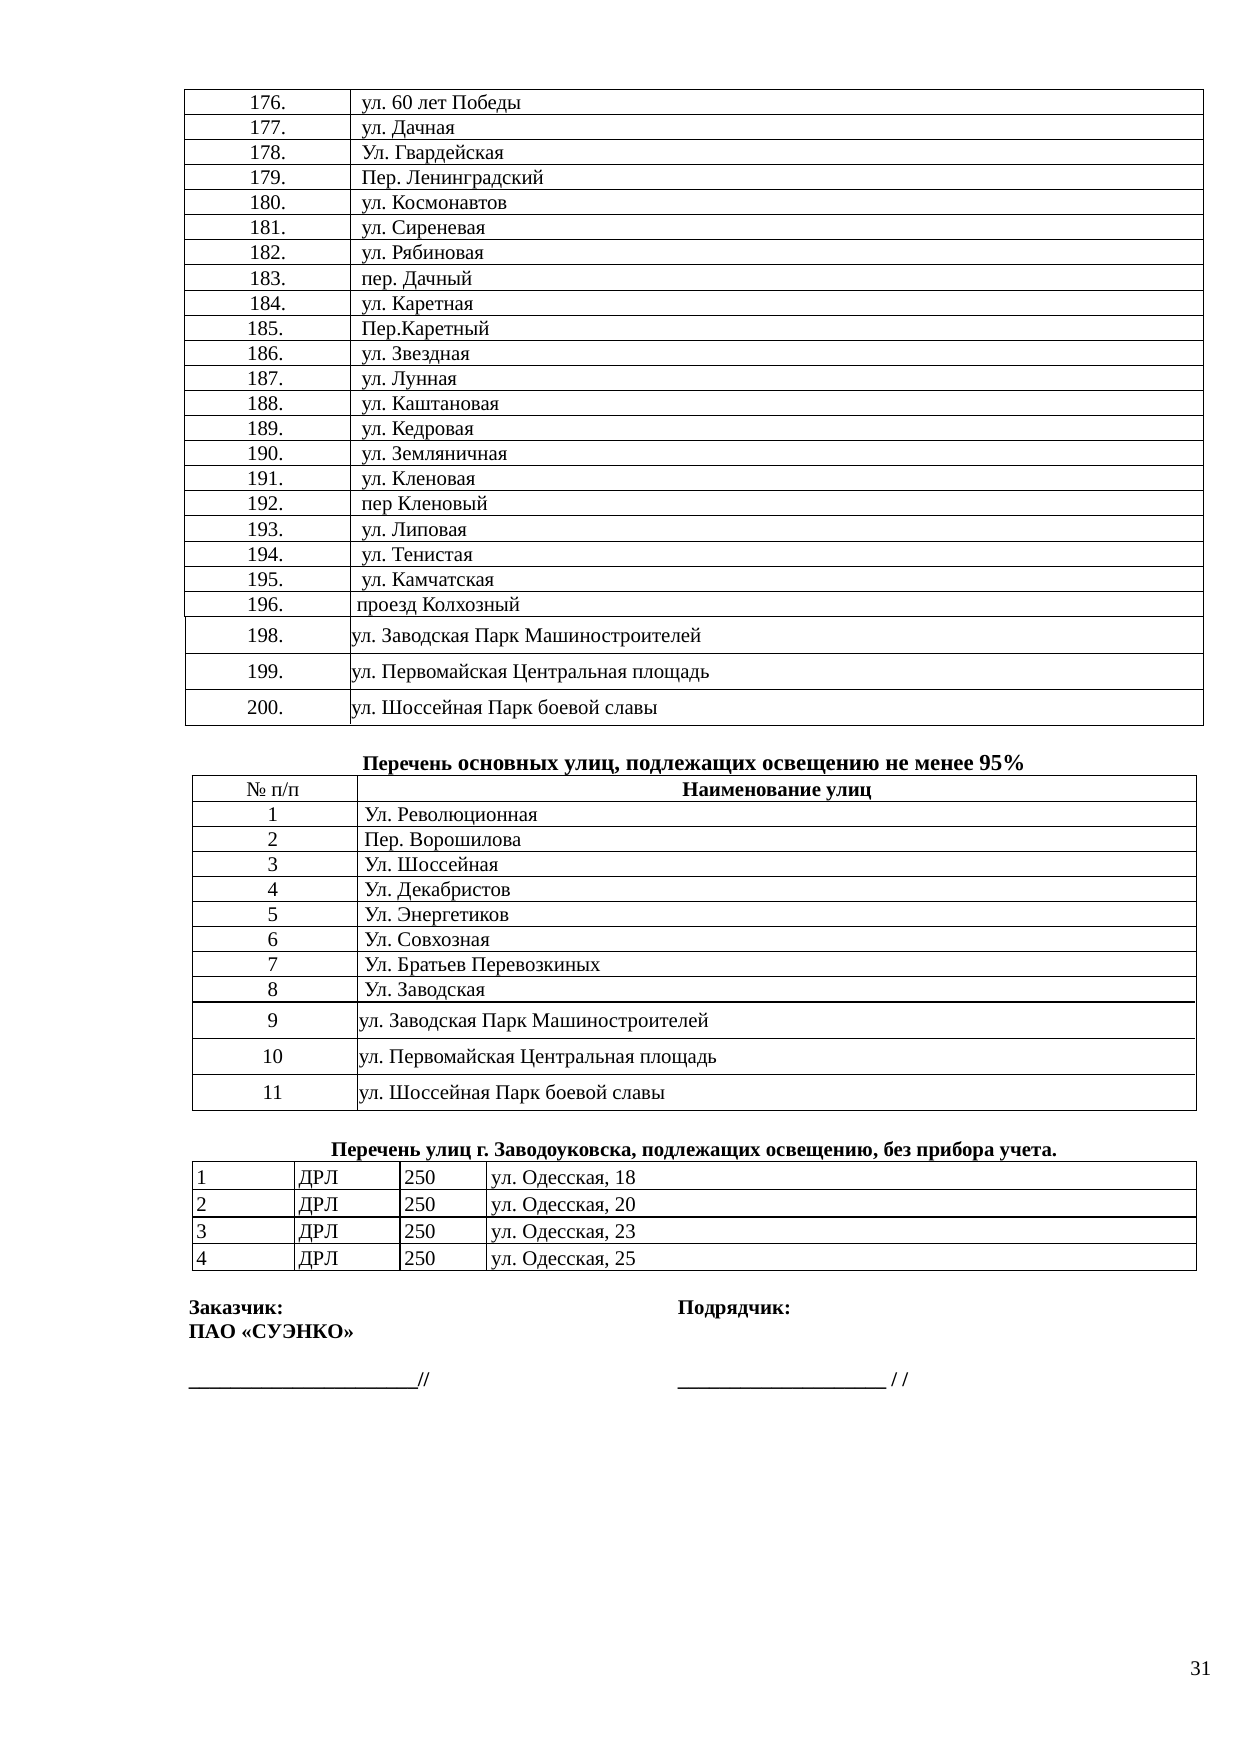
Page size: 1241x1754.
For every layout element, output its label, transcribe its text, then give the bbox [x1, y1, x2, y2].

table_cell 2 [193, 1190, 294, 1216]
table_cell ул. 60 лет Победы [351, 90, 1203, 114]
table_cell ул. Одесская, 23 [487, 1218, 1196, 1243]
table_cell Ул. Шоссейная [358, 852, 1196, 876]
table_cell 193. [185, 516, 350, 541]
table_cell Пер. Ленинградский [351, 165, 1203, 189]
table_cell Ул. Совхозная [358, 927, 1196, 951]
table_cell ДРЛ [295, 1244, 399, 1270]
table_cell ул. Лунная [351, 366, 1203, 390]
table_cell 11 [193, 1075, 357, 1110]
table_cell Ул. Гвардейская [351, 140, 1203, 164]
table_cell 8 [193, 977, 357, 1001]
table_cell ул. Первомайская Центральная площадь [358, 1038, 1196, 1074]
table_cell 194. [185, 542, 350, 566]
table_header Наименование улиц [358, 776, 1196, 801]
table_cell 196. [185, 592, 350, 616]
table_cell ул. Звездная [351, 341, 1203, 365]
table_cell ул. Дачная [351, 115, 1203, 139]
table_cell 4 [193, 1244, 294, 1270]
table_cell 183. [185, 265, 350, 289]
text Перечень улиц г. Заводоуковска, подлежащих освещению, без прибора учета. [177, 1137, 1211, 1161]
table_cell 3 [193, 1218, 294, 1243]
table_cell ул. Липовая [351, 516, 1203, 541]
table_cell 182. [185, 240, 350, 264]
table_cell пер. Дачный [351, 265, 1203, 289]
table_cell 195. [185, 567, 350, 591]
table_cell 176. [185, 90, 350, 114]
table_cell ул. Каштановая [351, 391, 1203, 415]
table_cell 200. [186, 690, 350, 724]
table_cell Ул. Братьев Перевозкиных [358, 952, 1196, 976]
table_cell 179. [185, 165, 350, 189]
table_cell ул. Одесская, 20 [487, 1190, 1196, 1216]
table_cell 5 [193, 902, 357, 926]
table_cell 10 [193, 1039, 357, 1074]
table_header № п/п [193, 776, 357, 801]
table_cell 250 [401, 1218, 486, 1243]
table_cell 198. [186, 617, 350, 652]
table_cell 6 [193, 927, 357, 951]
table_cell 3 [193, 852, 357, 876]
table_cell 191. [185, 466, 350, 490]
table_cell проезд Колхозный [351, 592, 1203, 616]
table_cell 187. [185, 366, 350, 390]
table_cell ул. Заводская Парк Машиностроителей [351, 617, 1203, 652]
table_cell ул. Каретная [351, 291, 1203, 314]
table_cell ул. Заводская Парк Машиностроителей [358, 1001, 1196, 1038]
table_cell Пер.Каретный [351, 316, 1203, 340]
table_cell ул. Сиреневая [351, 215, 1203, 239]
table_cell 4 [193, 877, 357, 901]
table_cell 184. [185, 291, 350, 314]
table_cell 190. [185, 441, 350, 465]
table_cell ул. Одесская, 25 [487, 1244, 1196, 1270]
table_cell Ул. Заводская [358, 977, 1196, 1001]
table_header 1 [193, 1162, 294, 1189]
table_cell Ул. Революционная [358, 802, 1196, 826]
table_cell ул. Шоссейная Парк боевой славы [358, 1074, 1196, 1110]
table_cell Ул. Энергетиков [358, 902, 1196, 926]
table_header Заказчик: ПАО «СУЭНКО» ______________________// [177, 1295, 666, 1429]
table_cell Пер. Ворошилова [358, 827, 1196, 851]
table_cell ул. Космонавтов [351, 190, 1203, 214]
table_cell ул. Первомайская Центральная площадь [351, 654, 1203, 688]
table_cell ДРЛ [295, 1190, 399, 1216]
table_cell 250 [401, 1190, 486, 1216]
table_cell 199. [186, 654, 350, 688]
table_header 250 [401, 1162, 486, 1189]
table_header Подрядчик: ____________________ / / [666, 1295, 1159, 1429]
table_cell 177. [185, 115, 350, 139]
table_cell ДРЛ [295, 1218, 399, 1243]
table_header ул. Одесская, 18 [487, 1162, 1196, 1189]
table_cell ул. Рябиновая [351, 240, 1203, 264]
table_cell 2 [193, 827, 357, 851]
table_cell 186. [185, 341, 350, 365]
table_cell ул. Камчатская [351, 567, 1203, 591]
table_cell пер Кленовый [351, 491, 1203, 515]
table_cell 7 [193, 952, 357, 976]
table_cell 188. [185, 391, 350, 415]
table_cell ул. Тенистая [351, 542, 1203, 566]
table_cell 250 [401, 1244, 486, 1270]
table_cell 185. [185, 316, 350, 340]
table_cell 180. [185, 190, 350, 214]
table_cell 192. [185, 491, 350, 515]
table_cell ул. Кедровая [351, 416, 1203, 440]
table_cell ул. Шоссейная Парк боевой славы [351, 690, 1203, 724]
text Перечень основных улиц, подлежащих освещению не менее 95% [177, 749, 1211, 775]
table_cell 181. [185, 215, 350, 239]
table_header ДРЛ [295, 1162, 399, 1189]
table_cell Ул. Декабристов [358, 877, 1196, 901]
table_cell ул. Кленовая [351, 466, 1203, 490]
table_cell 178. [185, 140, 350, 164]
table_cell 1 [193, 802, 357, 826]
table_cell ул. Земляничная [351, 441, 1203, 465]
table_cell 9 [193, 1003, 357, 1038]
table_cell 189. [185, 416, 350, 440]
